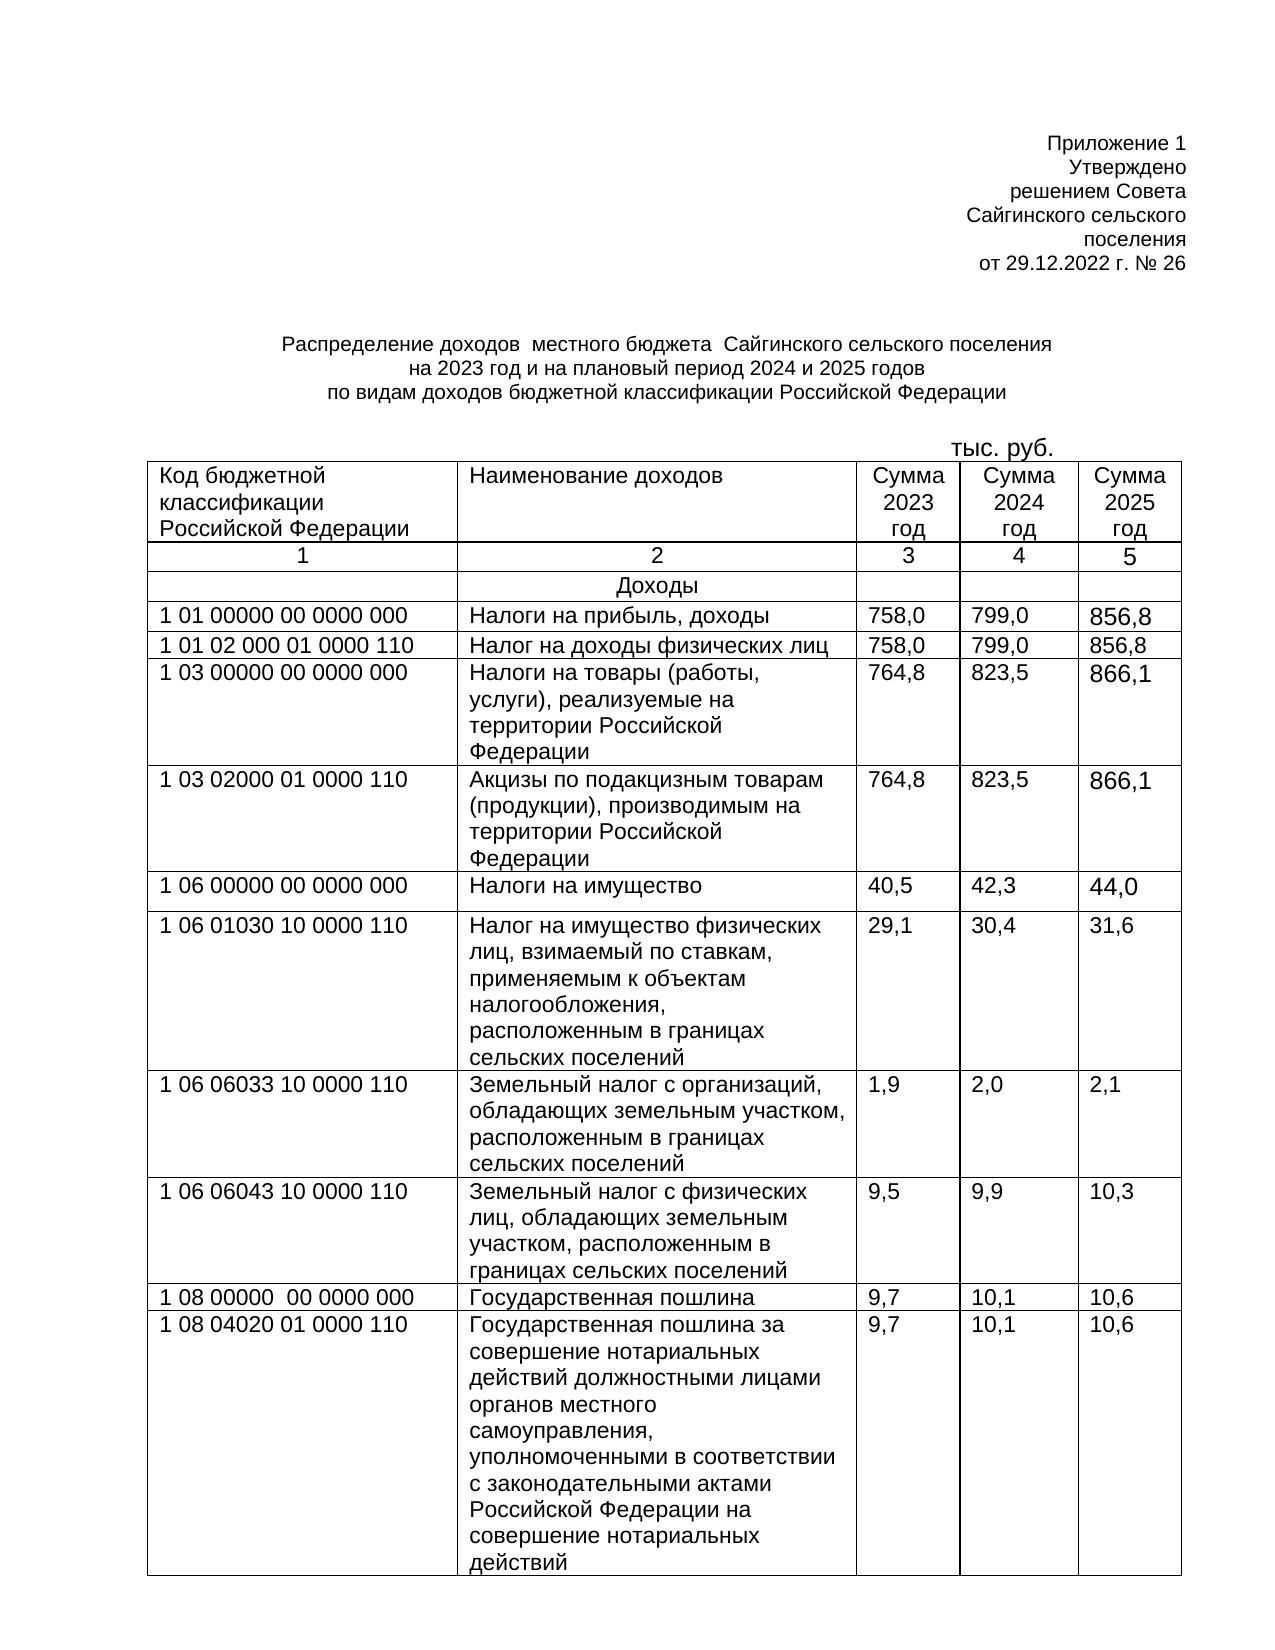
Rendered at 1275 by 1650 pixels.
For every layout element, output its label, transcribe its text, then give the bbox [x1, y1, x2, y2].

table_cell 1 03 02000 01 0000 110 [148, 766, 457, 871]
table_cell 10,1 [961, 1311, 1078, 1575]
table_cell Земельный налог с организаций, обладающих земельным участком, расположенным в границах сельских поселений [458, 1071, 856, 1177]
table_cell 764,8 [857, 766, 959, 871]
text Утверждено [148, 154, 1186, 178]
table_cell Государственная пошлина за совершение нотариальных действий должностными лицами органов местного самоуправления, уполномоченными в соответствии с законодательными актами Российской Федерации на совершение нотариальных действий [458, 1311, 856, 1575]
table_cell Налоги на имущество [458, 872, 856, 911]
text от 29.12.2022 г. № 26 [148, 250, 1186, 274]
table_cell 1,9 [857, 1071, 959, 1177]
table_cell [961, 572, 1078, 601]
text на 2023 год и на плановый период 2024 и 2025 годов [148, 356, 1186, 380]
table_cell 4 [961, 543, 1078, 571]
table_cell 3 [857, 543, 959, 571]
table_cell 44,0 [1079, 872, 1181, 911]
text поселения [148, 226, 1186, 250]
table_cell 5 [1079, 543, 1181, 571]
table_cell Государственная пошлина [458, 1284, 856, 1310]
table_cell 1 06 01030 10 0000 110 [148, 912, 457, 1070]
table_cell 10,6 [1079, 1284, 1181, 1310]
table_cell 2,0 [961, 1071, 1078, 1177]
table_cell Налоги на товары (работы, услуги), реализуемые на территории Российской Федерации [458, 659, 856, 764]
table_cell 1 06 06043 10 0000 110 [148, 1178, 457, 1283]
table_cell 823,5 [961, 766, 1078, 871]
table_cell 2,1 [1079, 1071, 1181, 1177]
table_cell 866,1 [1079, 659, 1181, 764]
table_cell 1 06 06033 10 0000 110 [148, 1071, 457, 1177]
table_cell Земельный налог с физических лиц, обладающих земельным участком, расположенным в границах сельских поселений [458, 1178, 856, 1283]
table_cell Доходы [458, 572, 856, 601]
table_cell [1079, 572, 1181, 601]
table_cell 10,1 [961, 1284, 1078, 1310]
table_cell 1 03 00000 00 0000 000 [148, 659, 457, 764]
table_cell [857, 572, 959, 601]
table_cell 856,8 [1079, 632, 1181, 658]
table_cell 9,7 [857, 1284, 959, 1310]
table_cell Акцизы по подакцизным товарам (продукции), производимым на территории Российской Федерации [458, 766, 856, 871]
text Распределение доходов местного бюджета Сайгинского сельского поселения [148, 332, 1186, 356]
table_cell 1 [148, 543, 457, 571]
table_cell Налог на имущество физических лиц, взимаемый по ставкам, применяемым к объектам налогообложения, расположенным в границах сельских поселений [458, 912, 856, 1070]
table_header Сумма 2024 год [961, 462, 1078, 541]
table_header Код бюджетной классификации Российской Федерации [148, 462, 457, 541]
table_cell 40,5 [857, 872, 959, 911]
table_cell Налоги на прибыль, доходы [458, 602, 856, 631]
table_header Наименование доходов [458, 462, 856, 541]
table_cell 30,4 [961, 912, 1078, 1070]
table_cell 9,9 [961, 1178, 1078, 1283]
table_cell Налог на доходы физических лиц [458, 632, 856, 658]
table_cell 10,6 [1079, 1311, 1181, 1575]
text Сайгинского сельского [148, 202, 1186, 226]
table_cell 1 01 00000 00 0000 000 [148, 602, 457, 631]
table_header Сумма 2023 год [857, 462, 959, 541]
table_cell 2 [458, 543, 856, 571]
text решением Совета [148, 178, 1186, 202]
table_cell 9,7 [857, 1311, 959, 1575]
table_cell 866,1 [1079, 766, 1181, 871]
table_cell 823,5 [961, 659, 1078, 764]
table_cell 42,3 [961, 872, 1078, 911]
table_cell 10,3 [1079, 1178, 1181, 1283]
table_cell 1 08 04020 01 0000 110 [148, 1311, 457, 1575]
table_cell 1 08 00000 00 0000 000 [148, 1284, 457, 1310]
table_cell 9,5 [857, 1178, 959, 1283]
table_cell 799,0 [961, 602, 1078, 631]
table_cell [148, 572, 457, 601]
table_cell 29,1 [857, 912, 959, 1070]
table_cell 1 01 02 000 01 0000 110 [148, 632, 457, 658]
table_cell 758,0 [857, 632, 959, 658]
table_cell 31,6 [1079, 912, 1181, 1070]
table_header Сумма 2025 год [1079, 462, 1181, 541]
table_cell 1 06 00000 00 0000 000 [148, 872, 457, 911]
text Приложение 1 [148, 131, 1186, 154]
table_cell 799,0 [961, 632, 1078, 658]
text по видам доходов бюджетной классификации Российской Федерации [148, 380, 1186, 404]
table_cell 758,0 [857, 602, 959, 631]
table_cell 856,8 [1079, 602, 1181, 631]
text тыс. руб. [148, 432, 1186, 461]
table_cell 764,8 [857, 659, 959, 764]
